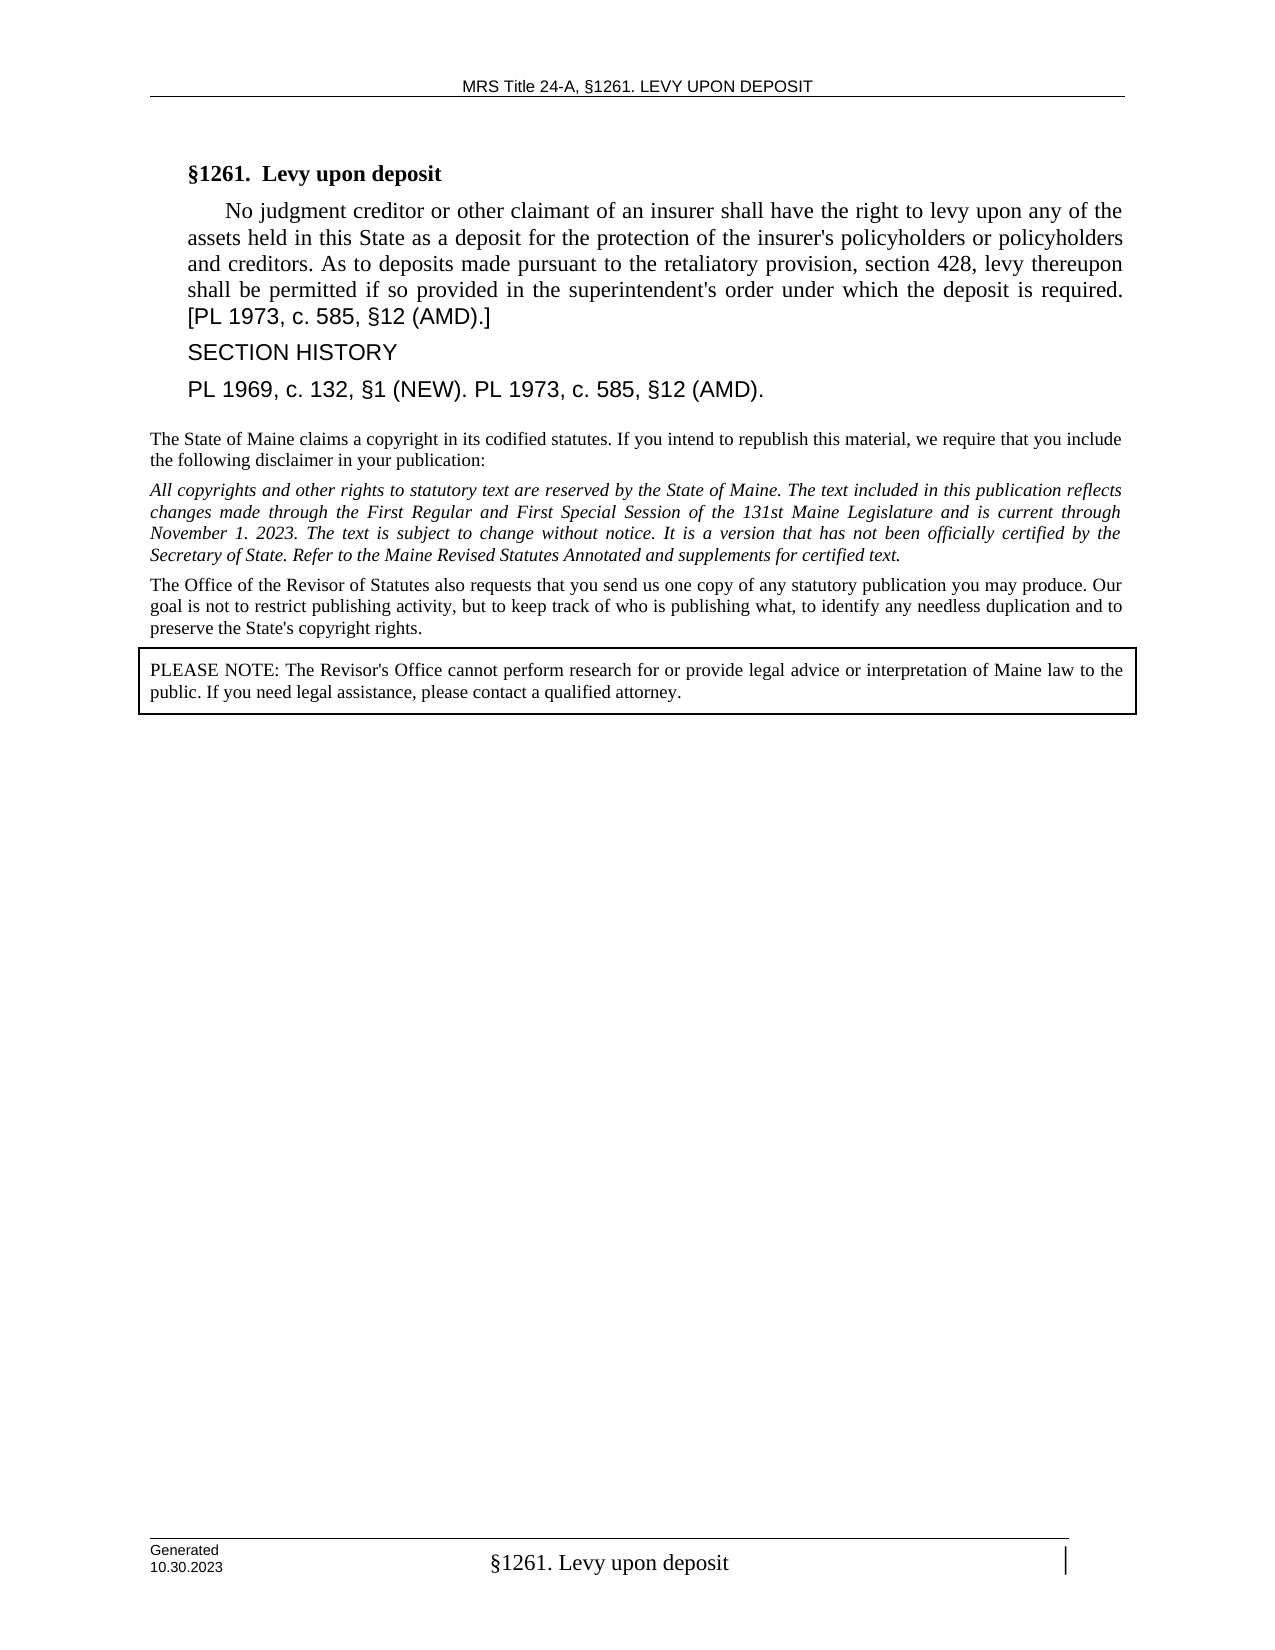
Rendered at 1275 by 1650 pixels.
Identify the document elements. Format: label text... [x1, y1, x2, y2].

text §1261. Levy upon deposit [187, 160, 1125, 187]
text The Office of the Revisor of Statutes also requests that you send us one copy of any statutory publication you may produce. Our goal is not to restrict publishing activity, but to keep track of who is publishing what, to identify any needless duplication and to preserve the State's copyright rights. [150, 573, 1125, 638]
text No judgment creditor or other claimant of an insurer shall have the right to levy upon any of the assets held in this State as a deposit for the protection of the insurer's policyholders or policyholders and creditors. As to deposits made pursuant to the retaliatory provision, section 428, levy thereupon shall be permitted if so provided in the superintendent's order under which the deposit is required. [PL 1973, c. 585, §12 (AMD).] [187, 197, 1125, 329]
text The State of Maine claims a copyright in its codified statutes. If you intend to republish this material, we require that you include the following disclaimer in your publication: [150, 427, 1125, 471]
text SECTION HISTORY [187, 339, 1125, 366]
text All copyrights and other rights to statutory text are reserved by the State of Maine. The text included in this publication reflects changes made through the First Regular and First Special Session of the 131st Maine Legislature and is current through November 1. 2023 . The text is subject to change without notice. It is a version that has not been officially certified by the Secretary of State. Refer to the Maine Revised Statutes Annotated and supplements for certified text. [150, 479, 1125, 565]
text PLEASE NOTE: The Revisor's Office cannot perform research for or provide legal advice or interpretation of Maine law to the public. If you need legal assistance, please contact a qualified attorney. [140, 649, 1135, 713]
text PL 1969, c. 132, §1 (NEW). PL 1973, c. 585, §12 (AMD). [187, 376, 1125, 402]
